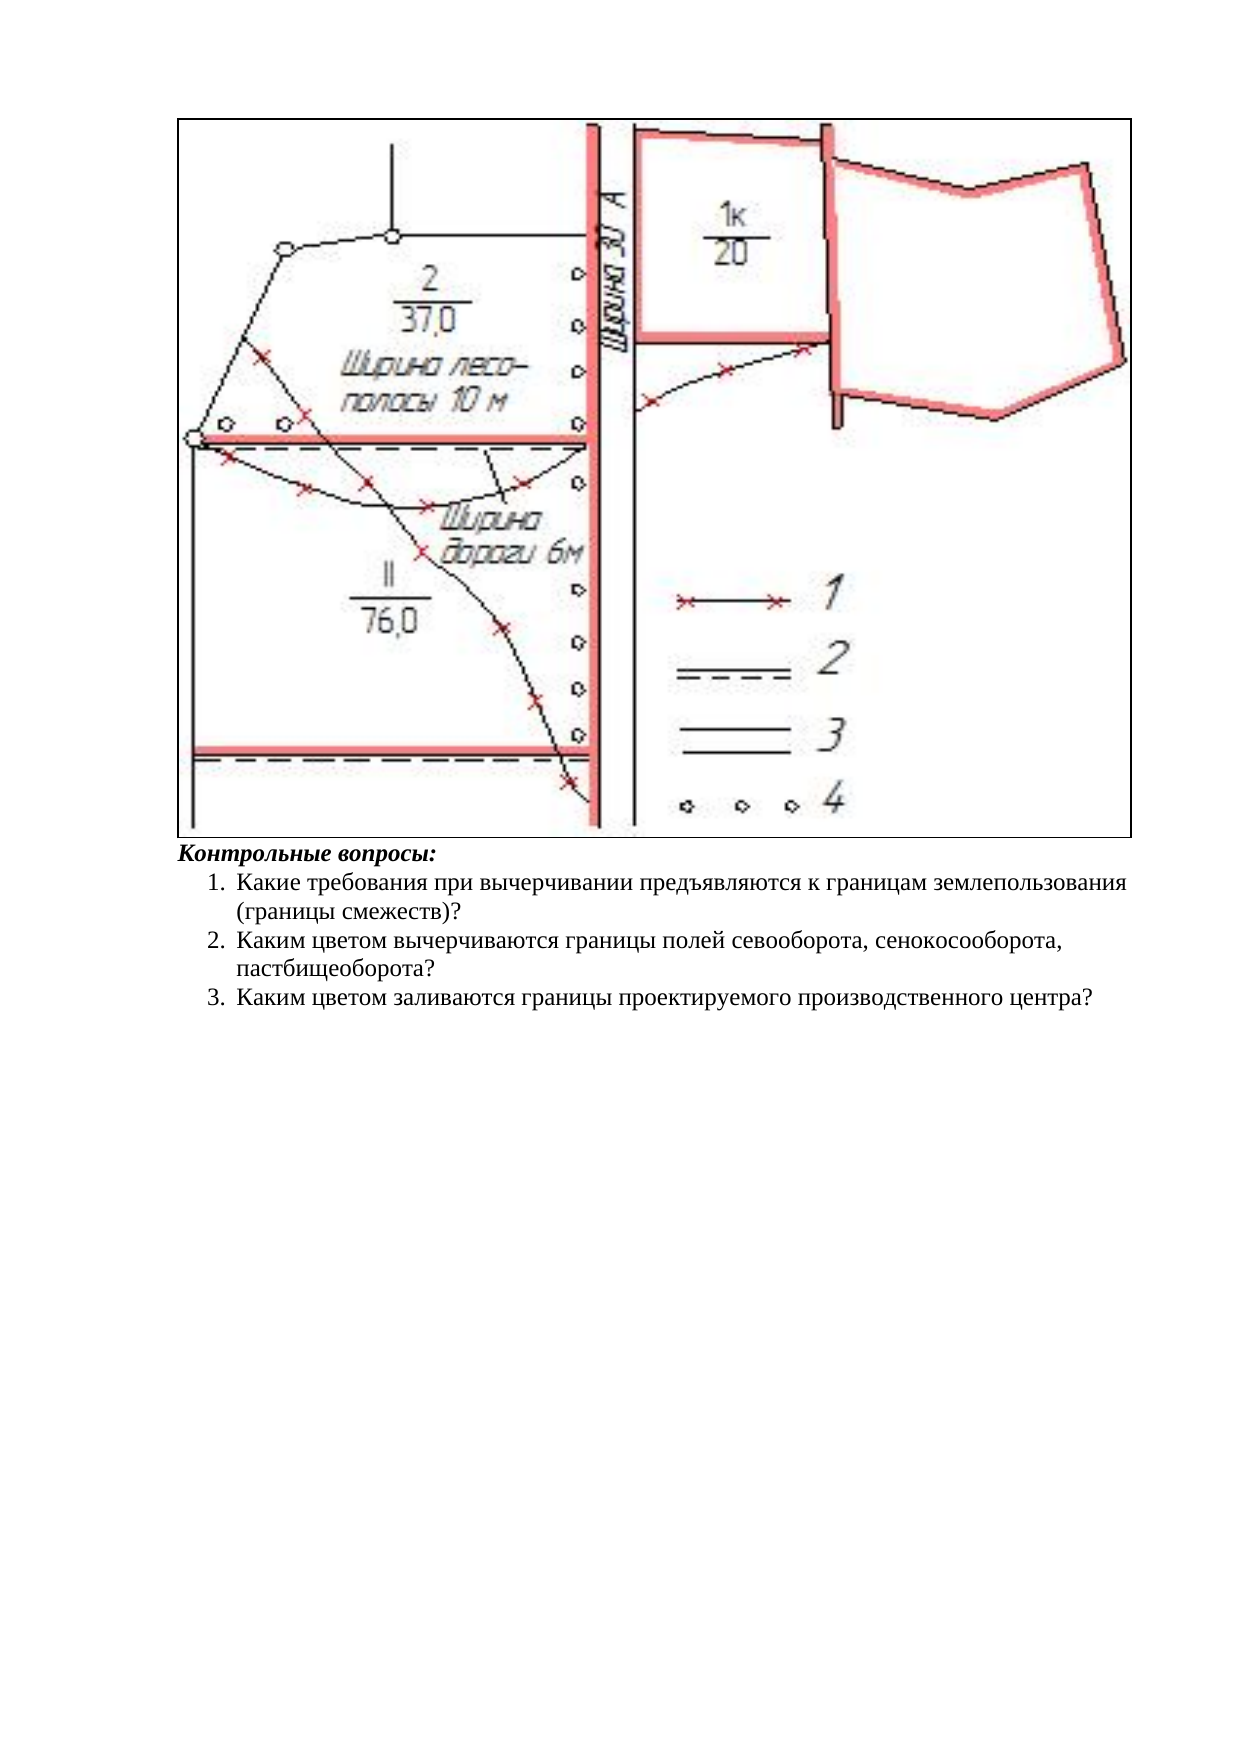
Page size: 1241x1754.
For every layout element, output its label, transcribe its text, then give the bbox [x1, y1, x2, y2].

list Какие требования при вычерчивании предъявляются к границам землепользования (границы смежеств)? [207, 867, 1152, 925]
picture [179, 120, 1130, 837]
list Каким цветом вычерчиваются границы полей севооборота, сенокосооборота, пастбищеоборота? [207, 925, 1152, 982]
list Каким цветом заливаются границы проектируемого производственного центра? [207, 982, 1152, 1011]
text Контрольные вопросы: [177, 838, 1152, 867]
